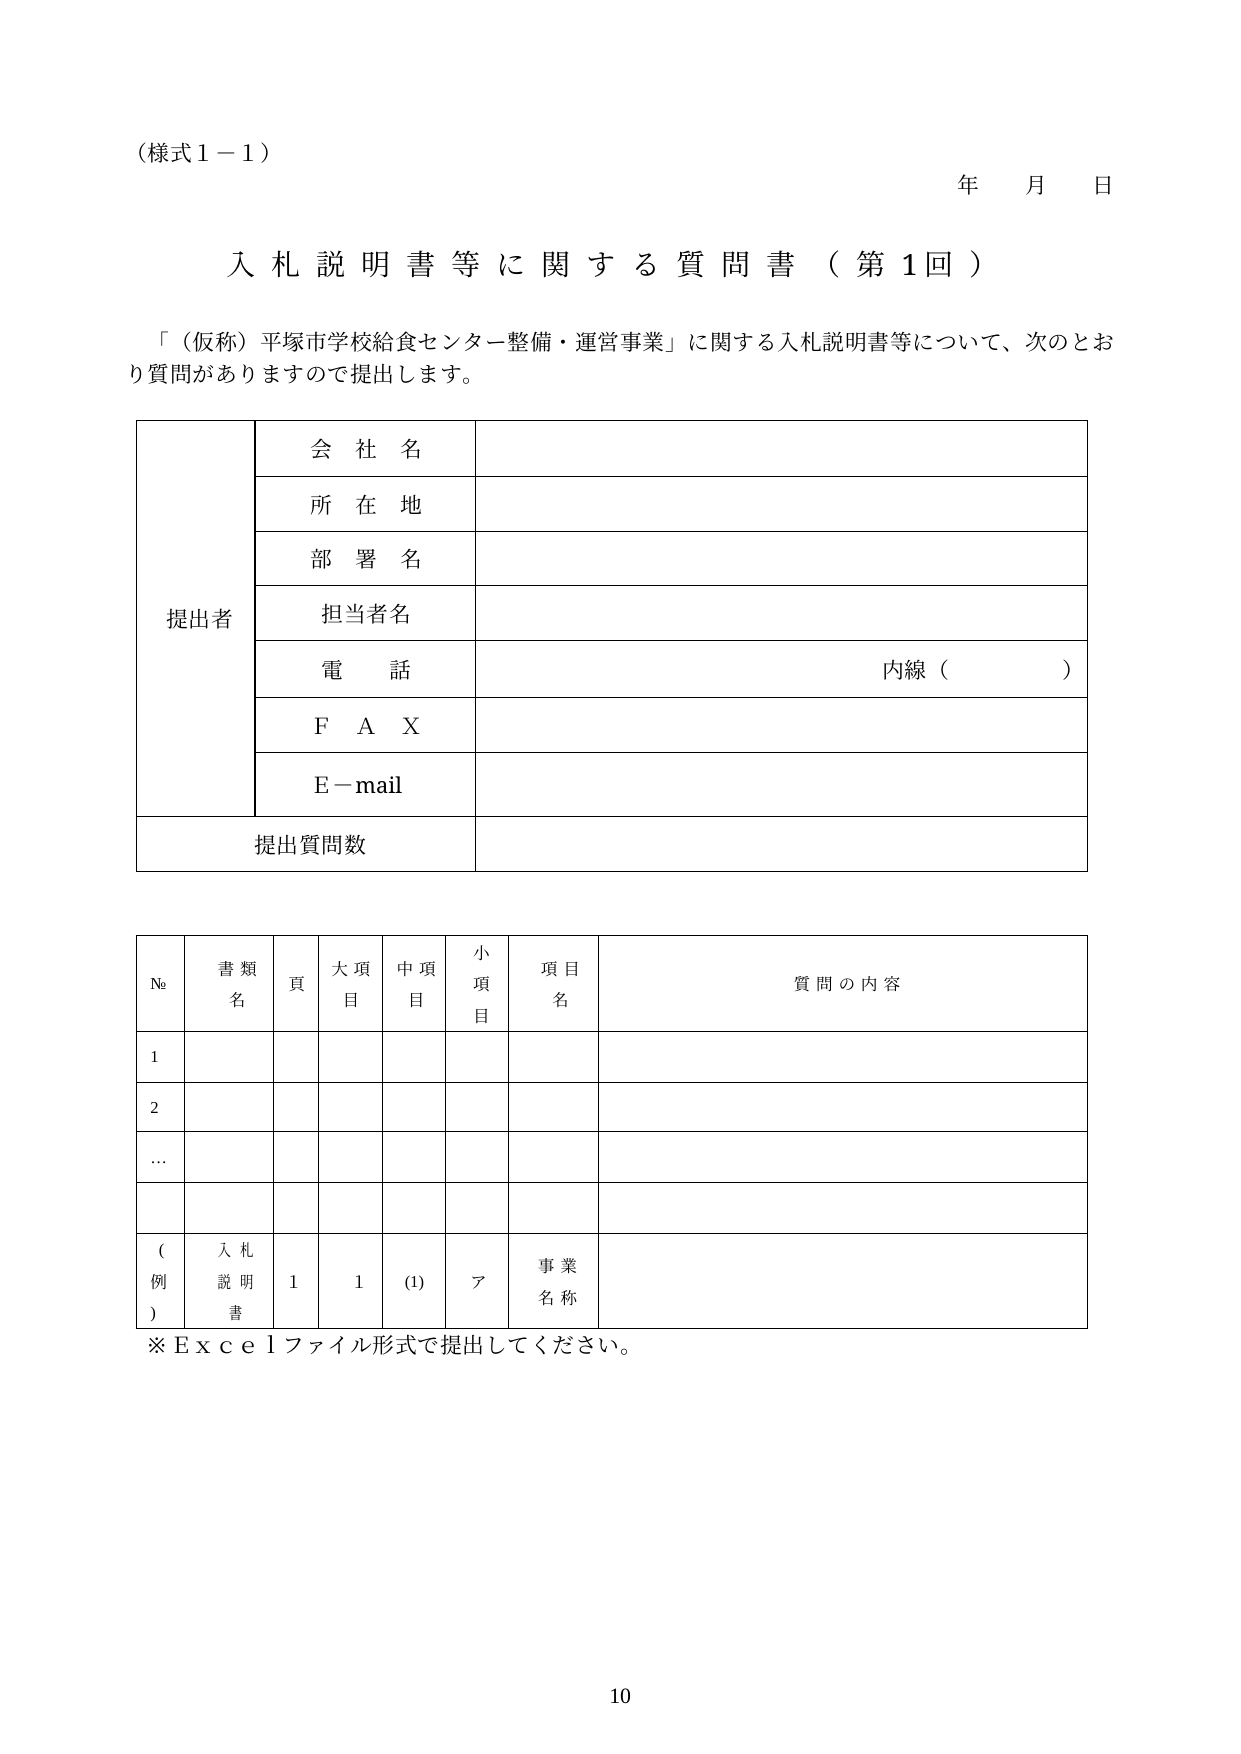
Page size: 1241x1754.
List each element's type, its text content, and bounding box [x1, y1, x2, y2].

table_cell [509, 1132, 598, 1182]
table_cell [476, 698, 1087, 752]
table_cell [509, 1032, 598, 1082]
table_cell 電 話 [256, 641, 475, 697]
table_cell [446, 1183, 508, 1233]
table_cell (例) [137, 1234, 184, 1328]
table_cell 提出質問数 [137, 817, 475, 871]
text 入札説明書等に関する質問書（第1回） [125, 231, 1115, 294]
table_cell [509, 1083, 598, 1131]
table_cell [599, 1132, 1087, 1182]
table_header 質問の内容 [599, 936, 1087, 1031]
table_cell [476, 817, 1087, 871]
table_cell 1 [137, 1032, 184, 1082]
table_header № [137, 936, 184, 1031]
table_header 項目名 [509, 936, 598, 1031]
table_cell 内線（ ） [476, 641, 1087, 697]
text （様式１－１） [125, 137, 1115, 168]
table_cell Ｅ－mail [256, 753, 475, 816]
table_cell [509, 1183, 598, 1233]
text 「（仮称）平塚市学校給食センター整備・運営事業」に関する入札説明書等について、次のとおり質問がありますので提出します。 [125, 325, 1115, 388]
table_header 小項目 [446, 936, 508, 1031]
table_cell [599, 1083, 1087, 1131]
table_cell [274, 1083, 318, 1131]
table_header 中項目 [383, 936, 445, 1031]
table_cell １ [274, 1234, 318, 1328]
table_cell [137, 1183, 184, 1233]
table_cell [599, 1234, 1087, 1328]
table_header 大項目 [319, 936, 382, 1031]
table_header 提出者 [137, 421, 254, 816]
table_cell [274, 1032, 318, 1082]
table_header 会 社 名 [256, 421, 475, 476]
table_cell [383, 1183, 445, 1233]
table_cell [476, 586, 1087, 640]
table_header 頁 [274, 936, 318, 1031]
table_cell [185, 1083, 273, 1131]
text 年 月 日 [125, 168, 1115, 199]
table_header 書類名 [185, 936, 273, 1031]
table_cell (1) [383, 1234, 445, 1328]
table_cell 事業名称 [509, 1234, 598, 1328]
table_cell [185, 1032, 273, 1082]
table_header [476, 421, 1087, 476]
table_cell [599, 1032, 1087, 1082]
table_cell [185, 1132, 273, 1182]
table_cell [383, 1083, 445, 1131]
table_cell １ [319, 1234, 382, 1328]
table_cell [319, 1083, 382, 1131]
table_cell [383, 1032, 445, 1082]
table_cell [476, 532, 1087, 585]
table_cell ア [446, 1234, 508, 1328]
table_cell Ｆ Ａ Ｘ [256, 698, 475, 752]
table_cell [274, 1183, 318, 1233]
table_cell [274, 1132, 318, 1182]
table_cell [476, 477, 1087, 531]
table_cell [383, 1132, 445, 1182]
text ※Ｅｘｃｅｌファイル形式で提出してください。 [125, 1329, 1115, 1361]
table_cell 所 在 地 [256, 477, 475, 531]
table_cell [319, 1183, 382, 1233]
table_cell 担当者名 [256, 586, 475, 640]
table_cell [319, 1032, 382, 1082]
table_cell … [137, 1132, 184, 1182]
table_cell 部 署 名 [256, 532, 475, 585]
table_cell 入札説明書 [185, 1234, 273, 1328]
table_cell [185, 1183, 273, 1233]
table_cell [446, 1132, 508, 1182]
table_cell [446, 1083, 508, 1131]
table_cell 2 [137, 1083, 184, 1131]
table_cell [446, 1032, 508, 1082]
table_cell [599, 1183, 1087, 1233]
table_cell [319, 1132, 382, 1182]
table_cell [476, 753, 1087, 816]
